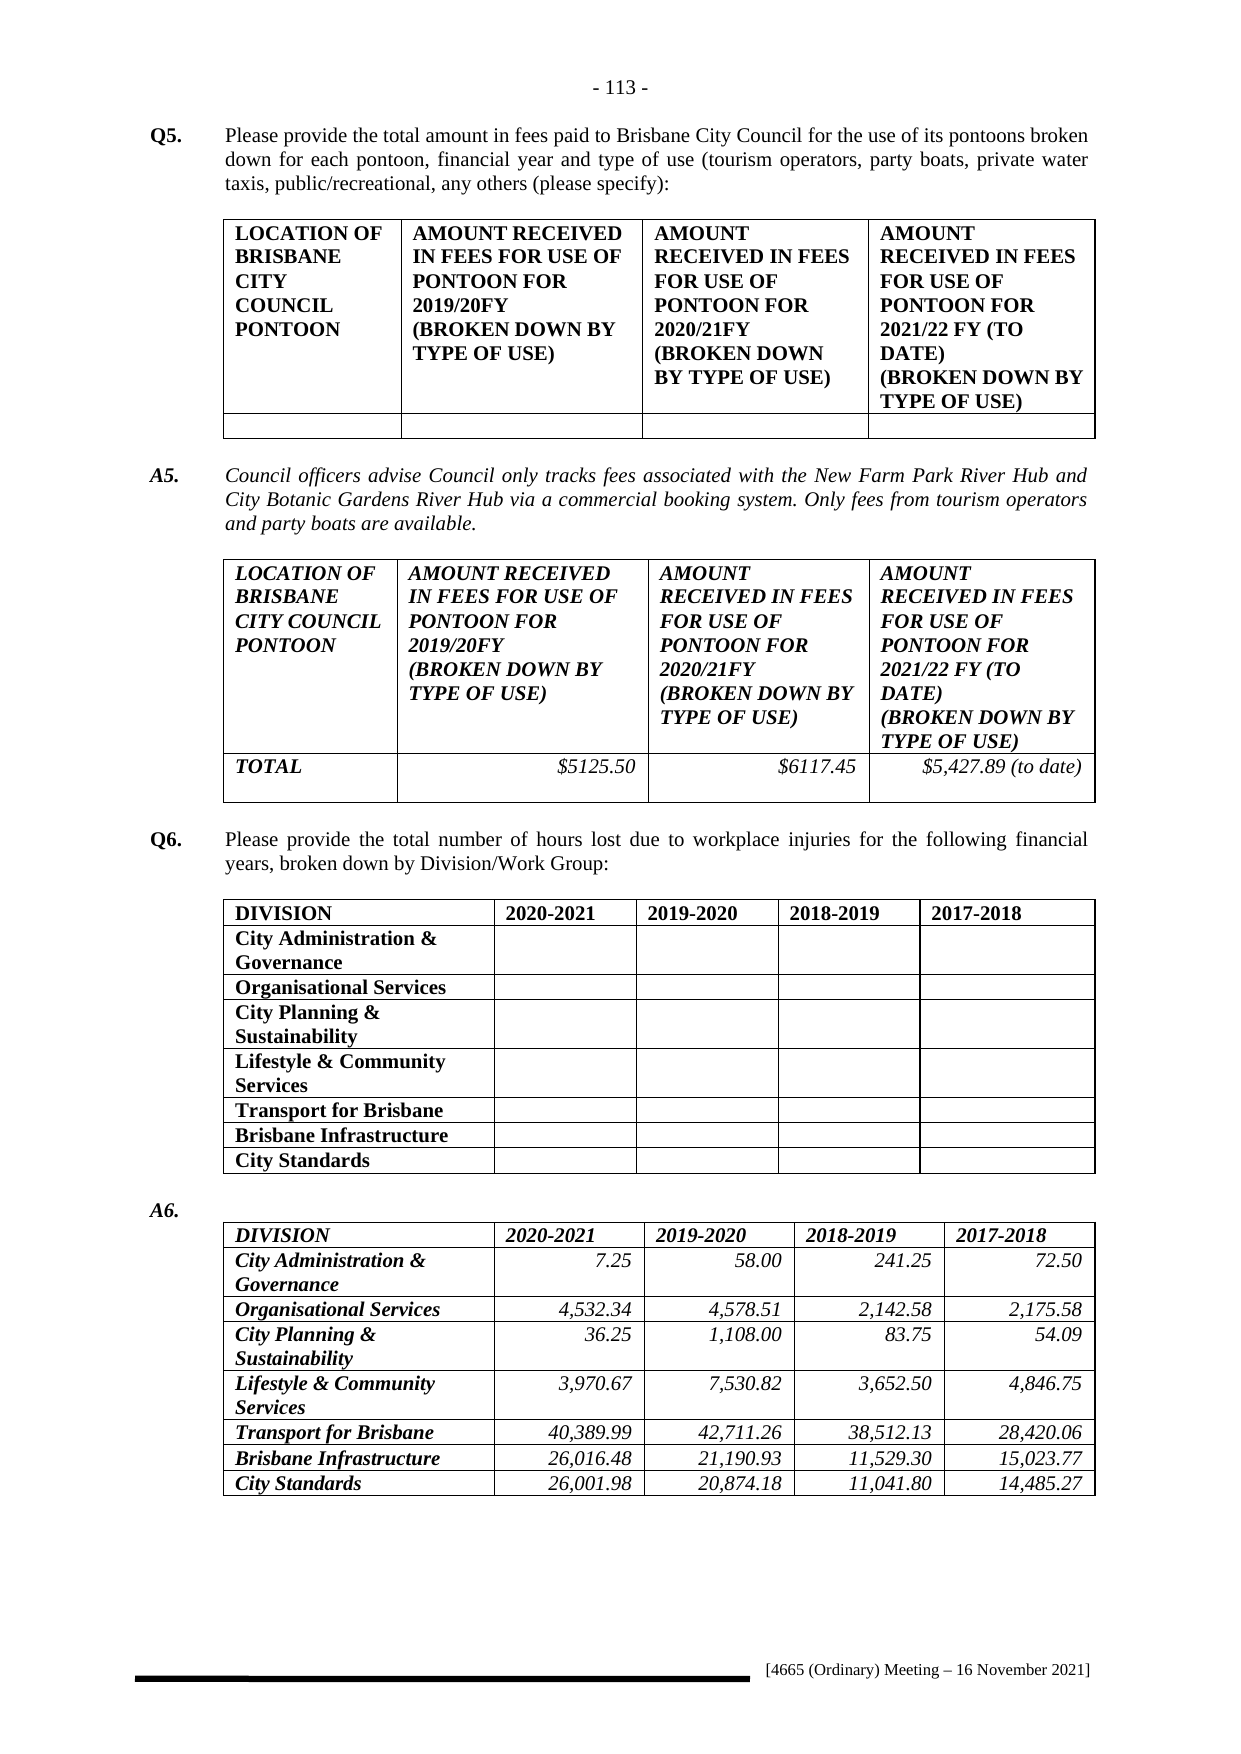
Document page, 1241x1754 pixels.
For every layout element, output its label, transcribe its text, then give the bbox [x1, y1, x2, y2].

table_cell [637, 1000, 778, 1048]
text Q6. Please provide the total number of hours lost due to workplace injuries for the following financial years, broken down by Division/Work Group: [150, 827, 1090, 875]
table_cell Lifestyle & Community Services [224, 1371, 494, 1419]
table_cell TOTAL [224, 754, 397, 802]
table_cell $5125.50 [398, 754, 648, 802]
table_cell Transport for Brisbane [224, 1098, 494, 1122]
table_cell City Standards [224, 1471, 494, 1494]
text Q5. Please provide the total amount in fees paid to Brisbane City Council for the use of its pontoons broken down for each pontoon, financial year and type of use (tourism operators, party boats, private water taxis, public/recreational, any others (please specify): [150, 123, 1090, 195]
table_cell [495, 1049, 636, 1097]
table_cell [402, 414, 642, 438]
table_cell [224, 414, 401, 438]
table_cell [921, 975, 1094, 999]
table_header Amount received in fees for use of pontoon for 2021/22 FY (to date) (Broken down by type of use) [869, 220, 1094, 413]
table_cell 83.75 [795, 1322, 944, 1370]
table_header 2019-2020 [645, 1223, 794, 1247]
table_cell City Administration & Governance [224, 926, 494, 974]
table_cell [495, 926, 636, 974]
table_cell [495, 1148, 636, 1172]
table_cell Brisbane Infrastructure [224, 1123, 494, 1147]
table_cell [779, 1123, 919, 1147]
table_header 2020-2021 [495, 1223, 644, 1247]
table_cell City Planning & Sustainability [224, 1000, 494, 1048]
table_cell [637, 1123, 778, 1147]
table_cell 26,001.98 [495, 1471, 644, 1494]
table_header Amount received in fees for use of pontoon for 2020/21FY (Broken down by type of use) [643, 220, 868, 413]
table_cell 1,108.00 [645, 1322, 794, 1370]
table_header 2018-2019 [795, 1223, 944, 1247]
table_cell 11,529.30 [795, 1445, 944, 1469]
table_cell 28,420.06 [945, 1420, 1094, 1444]
table_header DIVISION [224, 1223, 494, 1247]
table_cell Transport for Brisbane [224, 1420, 494, 1444]
text A6. [150, 1197, 1090, 1222]
table_cell $6117.45 [649, 754, 869, 802]
table_cell 7,530.82 [645, 1371, 794, 1419]
table_cell [495, 1098, 636, 1122]
table_cell 7.25 [495, 1248, 644, 1296]
table_cell City Planning & Sustainability [224, 1322, 494, 1370]
table_header 2017-2018 [945, 1223, 1094, 1247]
table_cell [495, 1000, 636, 1048]
table_cell 3,970.67 [495, 1371, 644, 1419]
table_cell 15,023.77 [945, 1445, 1094, 1469]
table_cell 36.25 [495, 1322, 644, 1370]
table_cell 4,578.51 [645, 1297, 794, 1321]
table_cell [921, 1148, 1094, 1172]
table_cell Brisbane Infrastructure [224, 1445, 494, 1469]
table_cell [779, 926, 919, 974]
table_cell [869, 414, 1094, 438]
table_cell [637, 1049, 778, 1097]
table_cell [637, 975, 778, 999]
table_cell [637, 1148, 778, 1172]
table_cell [921, 1098, 1094, 1122]
table_header 2017-2018 [921, 900, 1094, 924]
table_header DIVISION [224, 900, 494, 924]
table_cell 2,175.58 [945, 1297, 1094, 1321]
table_cell 54.09 [945, 1322, 1094, 1370]
table_cell 2,142.58 [795, 1297, 944, 1321]
table_cell 58.00 [645, 1248, 794, 1296]
table_cell 21,190.93 [645, 1445, 794, 1469]
table_header Amount received in fees for use of pontoon for 2021/22 FY (to date) (Broken down by type of use) [870, 560, 1094, 753]
table_header Amount received in fees for use of pontoon for 2020/21FY (Broken down by type of use) [649, 560, 869, 753]
text A5. Council officers advise Council only tracks fees associated with the New Farm Park River Hub and City Botanic Gardens River Hub via a commercial booking system. Only fees from tourism operators and party boats are available. [150, 463, 1090, 535]
table_cell 20,874.18 [645, 1471, 794, 1494]
table_cell 14,485.27 [945, 1471, 1094, 1494]
table_cell [779, 1098, 919, 1122]
table_cell Organisational Services [224, 1297, 494, 1321]
table_cell 4,532.34 [495, 1297, 644, 1321]
table_cell 3,652.50 [795, 1371, 944, 1419]
table_cell [779, 975, 919, 999]
table_cell [637, 1098, 778, 1122]
table_cell [921, 1049, 1094, 1097]
table_cell 42,711.26 [645, 1420, 794, 1444]
table_cell City Standards [224, 1148, 494, 1172]
table_cell [495, 975, 636, 999]
table_cell 11,041.80 [795, 1471, 944, 1494]
table_cell 72.50 [945, 1248, 1094, 1296]
table_cell City Administration & Governance [224, 1248, 494, 1296]
table_cell [495, 1123, 636, 1147]
table_cell 40,389.99 [495, 1420, 644, 1444]
table_cell [921, 926, 1094, 974]
table_cell [779, 1000, 919, 1048]
table_cell [921, 1000, 1094, 1048]
table_cell 4,846.75 [945, 1371, 1094, 1419]
table_cell [779, 1148, 919, 1172]
table_cell 26,016.48 [495, 1445, 644, 1469]
table_header 2019-2020 [637, 900, 778, 924]
table_cell $5,427.89 (to date) [870, 754, 1094, 802]
table_cell [637, 926, 778, 974]
table_header 2020-2021 [495, 900, 636, 924]
table_cell 38,512.13 [795, 1420, 944, 1444]
table_header Amount received in fees for use of pontoon for 2019/20FY (Broken down by type of use) [398, 560, 648, 753]
table_cell [643, 414, 868, 438]
table_cell 241.25 [795, 1248, 944, 1296]
table_cell Organisational Services [224, 975, 494, 999]
table_header Location of BRISBANE CITY COUNCIL Pontoon [224, 560, 397, 753]
table_header Amount received in fees for use of pontoon for 2019/20FY (Broken down by type of use) [402, 220, 642, 413]
table_header 2018-2019 [779, 900, 919, 924]
table_cell Lifestyle & Community Services [224, 1049, 494, 1097]
table_header Location of BRISBANE CITY COUNCIL Pontoon [224, 220, 401, 413]
table_cell [921, 1123, 1094, 1147]
table_cell [779, 1049, 919, 1097]
